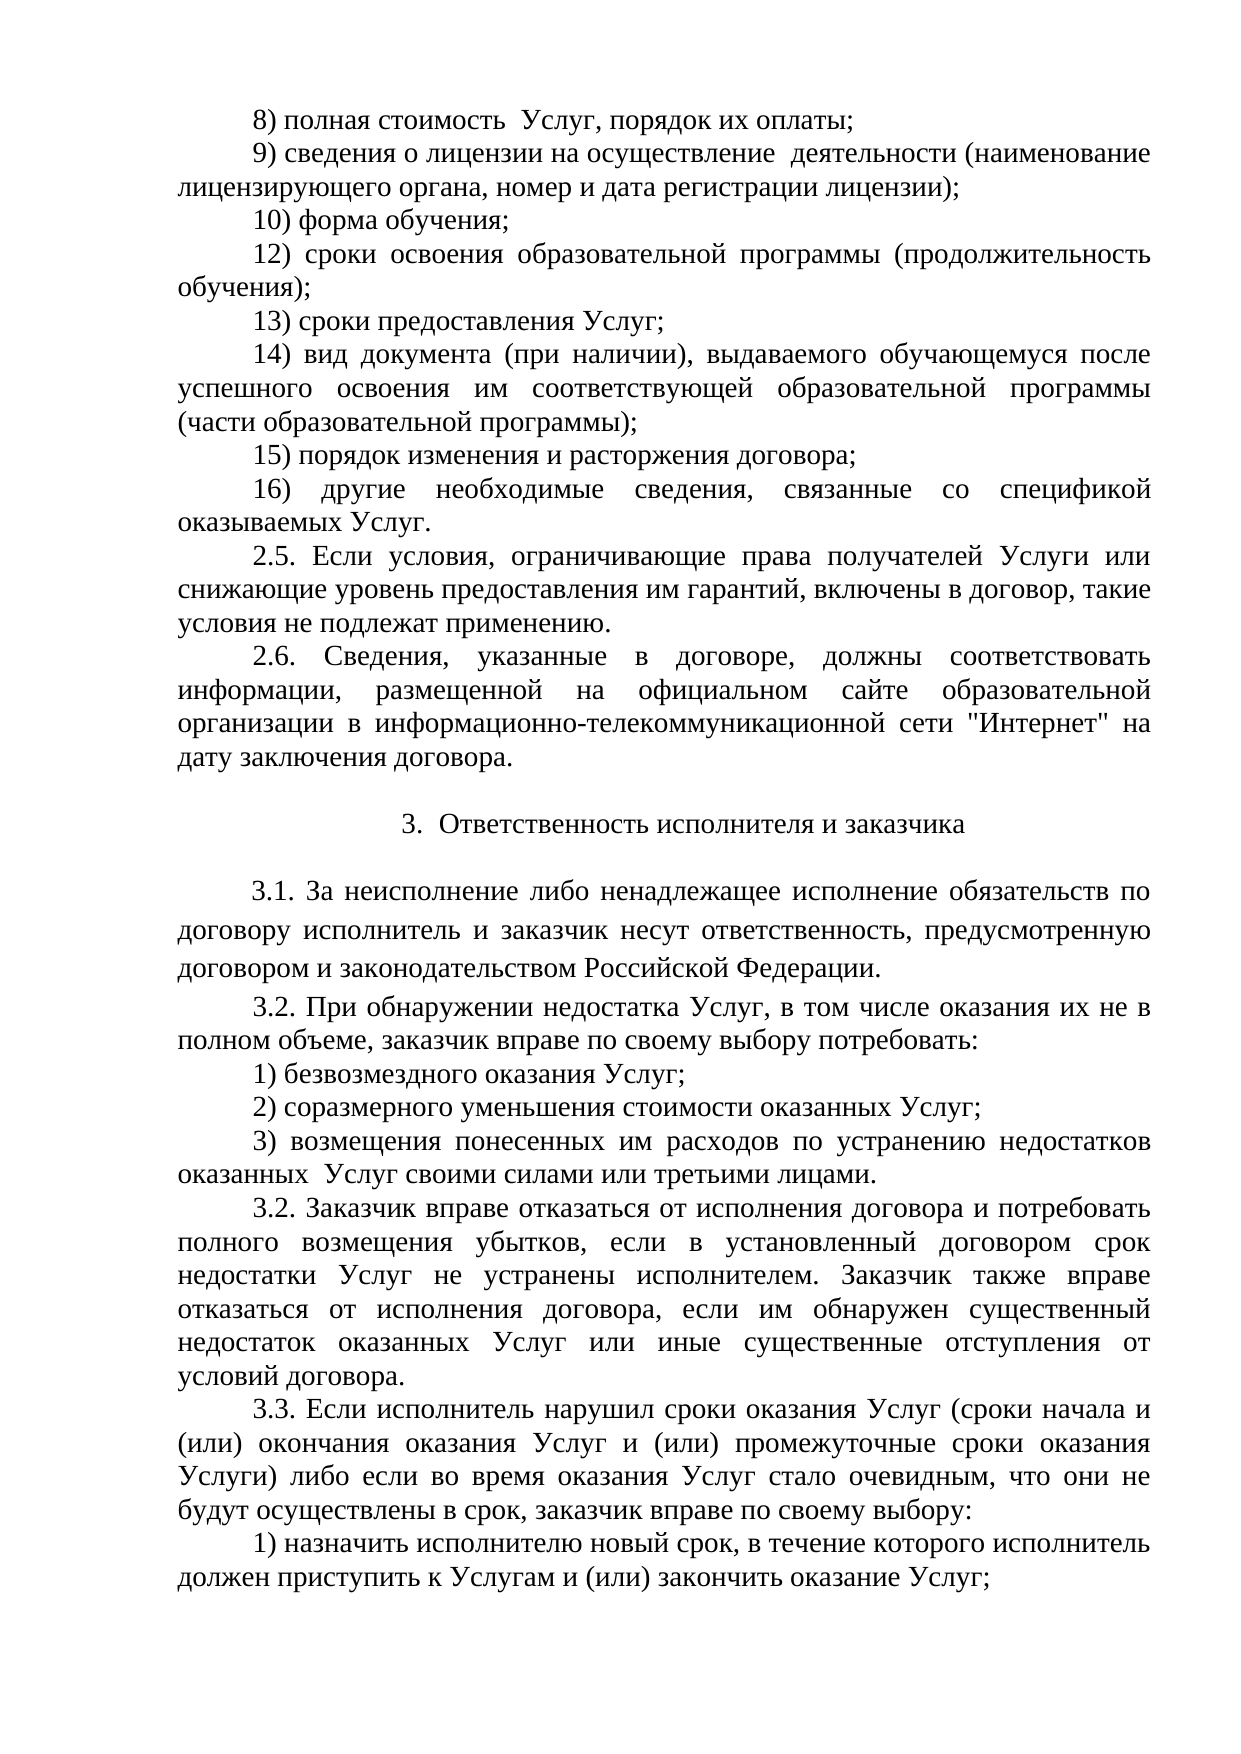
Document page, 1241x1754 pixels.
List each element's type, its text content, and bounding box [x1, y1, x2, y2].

text 9) сведения о лицензии на осуществление деятельности (наименование лицензирующего органа, номер и дата регистрации лицензии); [177, 135, 1152, 202]
text 3) возмещения понесенных им расходов по устранению недостатков оказанных Услуг своими силами или третьими лицами. [177, 1123, 1152, 1190]
text 3.3. Если исполнитель нарушил сроки оказания Услуг (сроки начала и (или) окончания оказания Услуг и (или) промежуточные сроки оказания Услуги) либо если во время оказания Услуг стало очевидным, что они не будут осуществлены в срок, заказчик вправе по своему выбору: [177, 1391, 1152, 1526]
text 3.1. За неисполнение либо ненадлежащее исполнение обязательств по договору исполнитель и заказчик несут ответственность, предусмотренную договором и законодательством Российской Федерации. [177, 873, 1152, 984]
text 1) назначить исполнителю новый срок, в течение которого исполнитель должен приступить к Услугам и (или) закончить оказание Услуг; [177, 1526, 1152, 1593]
text 3.2. При обнаружении недостатка Услуг, в том числе оказания их не в полном объеме, заказчик вправе по своему выбору потребовать: [177, 989, 1152, 1056]
text 1) безвозмездного оказания Услуг; [177, 1056, 1152, 1089]
list Ответственность исполнителя и заказчика [215, 806, 1152, 840]
text 15) порядок изменения и расторжения договора; [177, 437, 1152, 471]
text 14) вид документа (при наличии), выдаваемого обучающемуся после успешного освоения им соответствующей образовательной программы (части образовательной программы); [177, 337, 1152, 437]
text 3.2. Заказчик вправе отказаться от исполнения договора и потребовать полного возмещения убытков, если в установленный договором срок недостатки Услуг не устранены исполнителем. Заказчик также вправе отказаться от исполнения договора, если им обнаружен существенный недостаток оказанных Услуг или иные существенные отступления от условий договора. [177, 1190, 1152, 1391]
text 2.6. Сведения, указанные в договоре, должны соответствовать информации, размещенной на официальном сайте образовательной организации в информационно-телекоммуникационной сети "Интернет" на дату заключения договора. [177, 638, 1152, 773]
text 2.5. Если условия, ограничивающие права получателей Услуги или снижающие уровень предоставления им гарантий, включены в договор, такие условия не подлежат применению. [177, 538, 1152, 638]
text 10) форма обучения; [177, 202, 1152, 236]
text 16) другие необходимые сведения, связанные со спецификой оказываемых Услуг. [177, 471, 1152, 538]
text 13) сроки предоставления Услуг; [177, 303, 1152, 337]
text 2) соразмерного уменьшения стоимости оказанных Услуг; [177, 1089, 1152, 1123]
text 8) полная стоимость Услуг, порядок их оплаты; [177, 102, 1152, 135]
text 12) сроки освоения образовательной программы (продолжительность обучения); [177, 236, 1152, 303]
